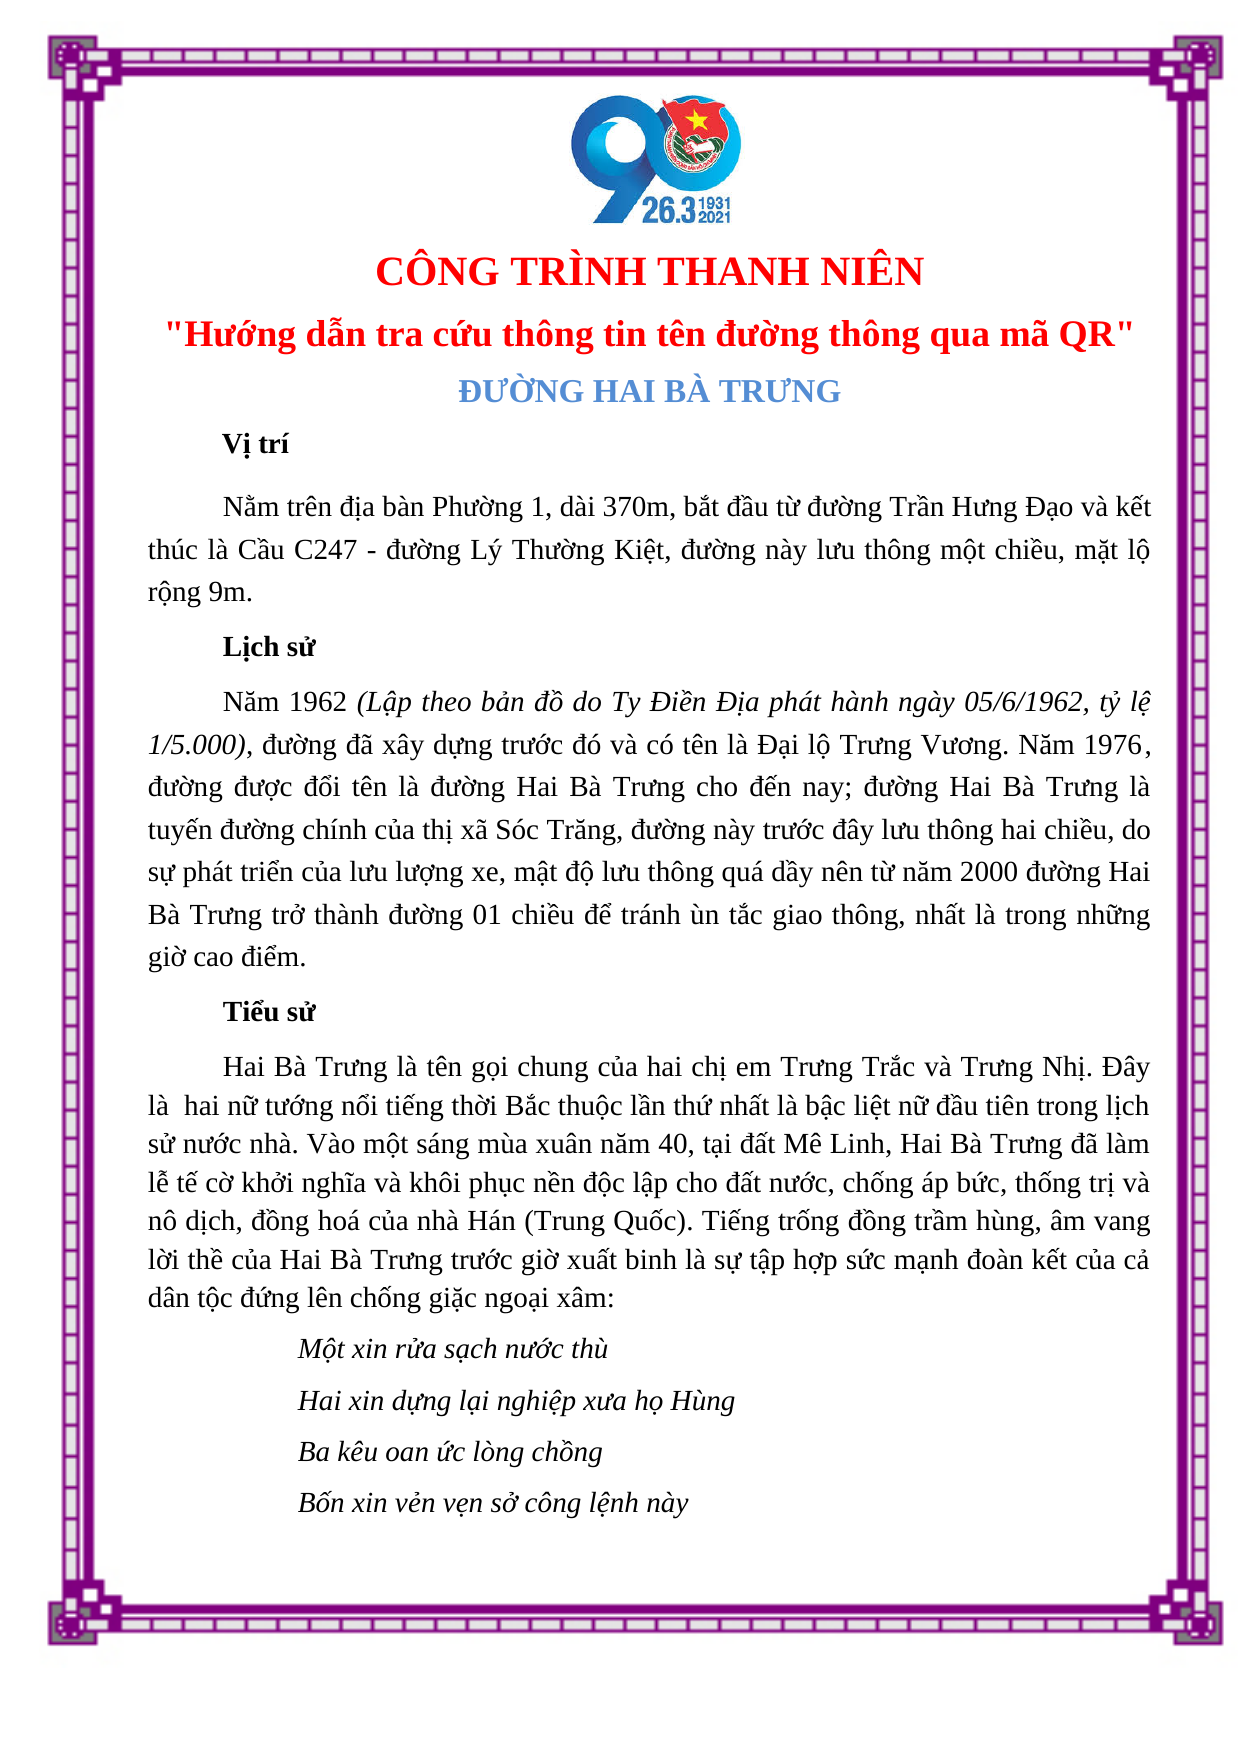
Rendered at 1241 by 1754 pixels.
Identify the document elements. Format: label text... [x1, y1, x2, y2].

text Hai xin dựng lại nghiệp xưa họ Hùng [148, 1383, 1152, 1416]
text "Hướng dẫn tra cứu thông tin tên đường thông qua mã QR" [148, 312, 1152, 355]
text ĐƯỜNG HAI BÀ TRƯNG [148, 371, 1152, 410]
text CÔNG TRÌNH THANH NIÊN [148, 246, 1152, 294]
text Hai Bà Trưng là tên gọi chung của hai chị em Trưng Trắc và Trưng Nhị. Đây là hai nữ tướng nổi tiếng thời Bắc thuộc lần thứ nhất là bậc liệt nữ đầu tiên trong lịch sử nước nhà. Vào một sáng mùa xuân năm 40, tại đất Mê Linh, Hai Bà Trưng đã làm lễ tế cờ khởi nghĩa và khôi phục nền độc lập cho đất nước, chống áp bức, thống trị và nô dịch, đồng hoá của nhà Hán (Trung Quốc). Tiếng trống đồng trầm hùng, âm vang lời thề của Hai Bà Trưng trước giờ xuất binh là sự tập hợp sức mạnh đoàn kết của cả dân tộc đứng lên chống giặc ngoại xâm: [148, 1049, 1152, 1314]
text Ba kêu oan ức lòng chồng [148, 1434, 1152, 1467]
text Một xin rửa sạch nước thù [148, 1332, 1152, 1365]
text Bốn xin vẻn vẹn sở công lệnh này [148, 1485, 1152, 1518]
text Tiểu sử [148, 994, 1152, 1028]
text Lịch sử [148, 629, 1152, 663]
picture [39, 21, 1238, 1668]
text Vị trí [148, 426, 1152, 459]
text Nằm trên địa bàn Phường 1, dài 370m, bắt đầu từ đường Trần Hưng Đạo và kết thúc là Cầu C247 - đường Lý Thường Kiệt, đường này lưu thông một chiều, mặt lộ rộng 9m. [148, 489, 1152, 608]
text Năm 1962 (Lập theo bản đồ do Ty Điền Địa phát hành ngày 05/6/1962, tỷ lệ 1/5.000), đường đã xây dựng trước đó và có tên là Đại lộ Trưng Vương. Năm 1976, đường được đổi tên là đường Hai Bà Trưng cho đến nay; đường Hai Bà Trưng là tuyến đường chính của thị xã Sóc Trăng, đường này trước đây lưu thông hai chiều, do sự phát triển của lưu lượng xe, mật độ lưu thông quá dầy nên từ năm 2000 đường Hai Bà Trưng trở thành đường 01 chiều để tránh ùn tắc giao thông, nhất là trong những giờ cao điểm. [148, 684, 1152, 973]
